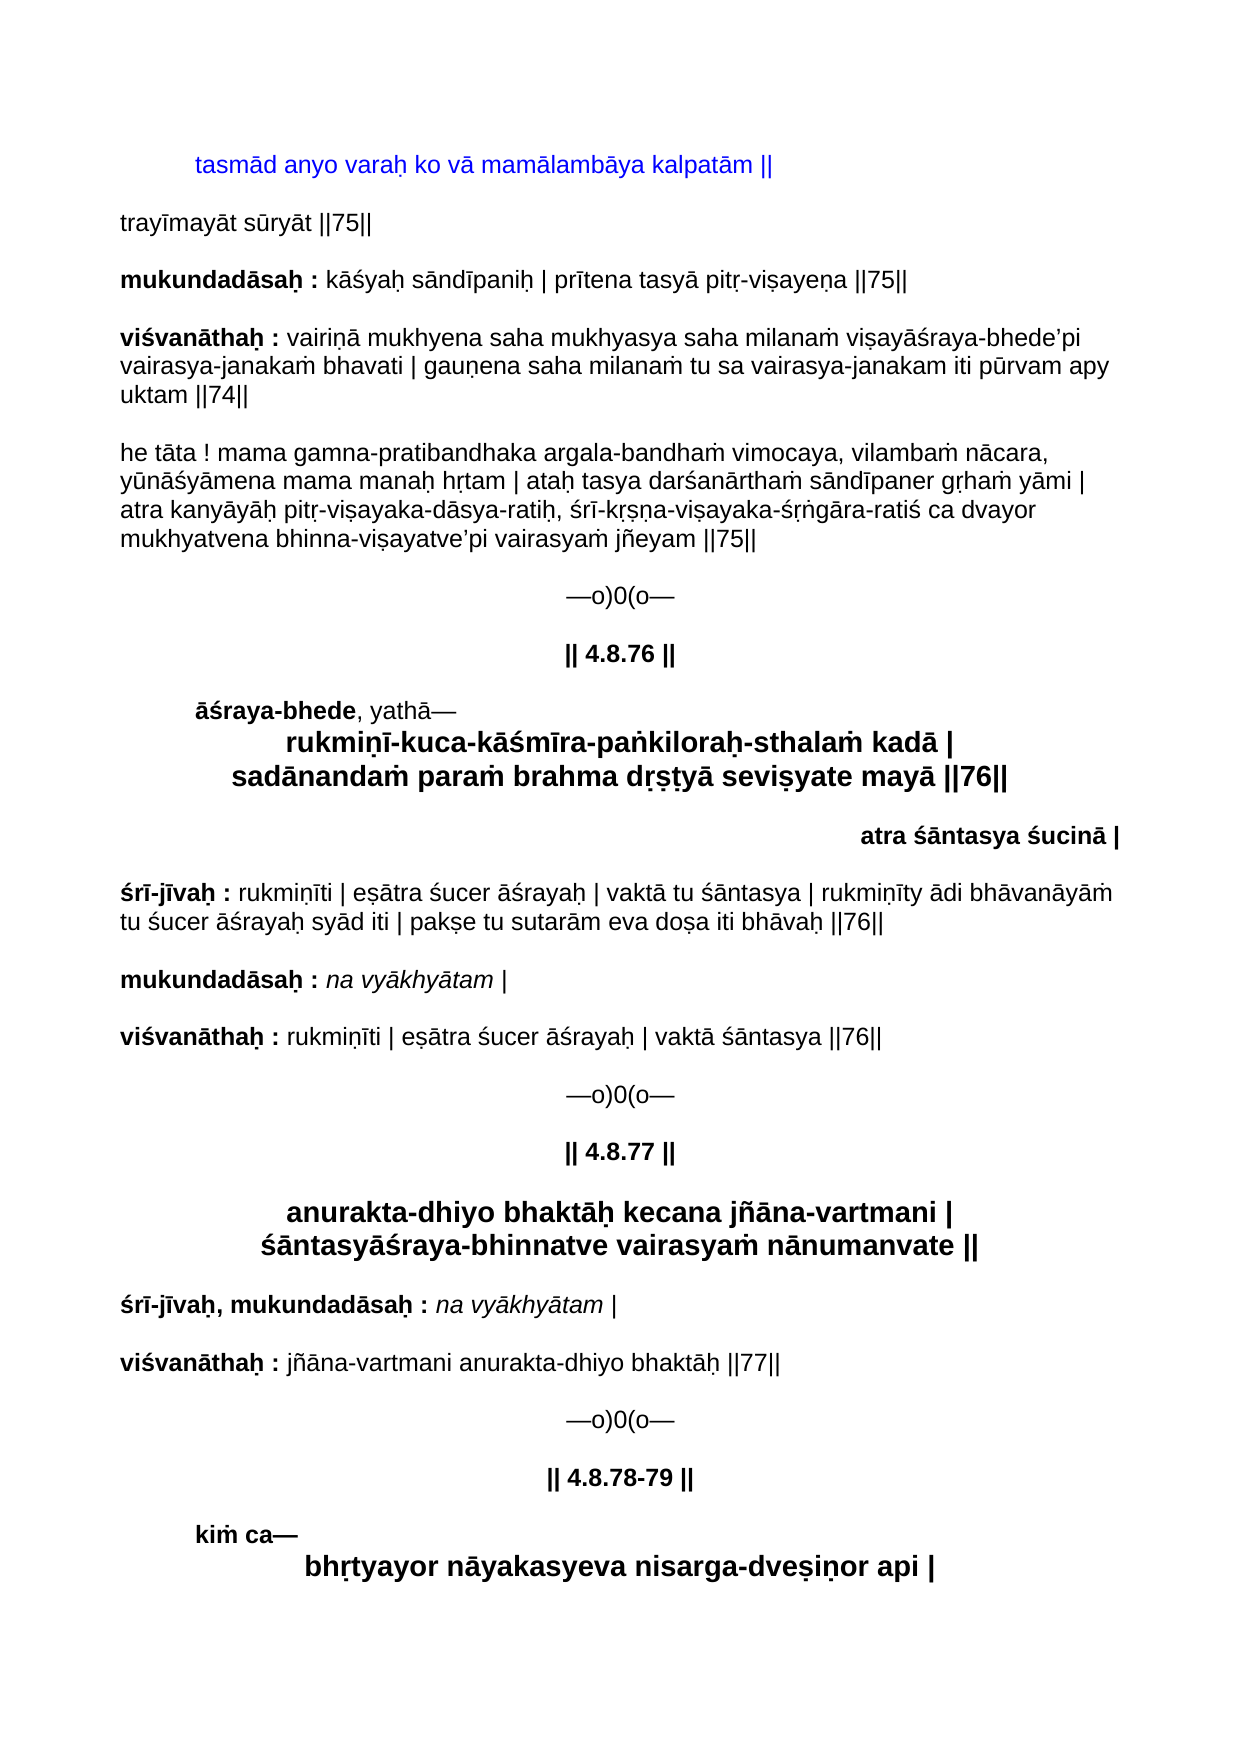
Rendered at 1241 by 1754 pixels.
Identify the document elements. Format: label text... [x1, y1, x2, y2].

text āśraya-bhede, yathā— [120, 696, 1120, 725]
text trayīmayāt sūryāt ||75|| [120, 207, 1120, 236]
text || 4.8.76 || [120, 639, 1120, 667]
text atra śāntasya śucinā | [120, 821, 1120, 849]
text viśvanāthaḥ : jñāna-vartmani anurakta-dhiyo bhaktāḥ ||77|| [120, 1348, 1120, 1377]
text tasmād anyo varaḥ ko vā mamālambāya kalpatām || [195, 150, 1045, 179]
text anurakta-dhiyo bhaktāḥ kecana jñāna-vartmani | [120, 1194, 1120, 1228]
text —o)0(o— [120, 581, 1120, 610]
text mukundadāsaḥ : na vyākhyātam | [120, 964, 1120, 993]
text —o)0(o— [120, 1405, 1120, 1434]
text śrī-jīvaḥ, mukundadāsaḥ : na vyākhyātam | [120, 1290, 1120, 1319]
text śāntasyāśraya-bhinnatve vairasyaṁ nānumanvate || [120, 1228, 1120, 1262]
text —o)0(o— [120, 1079, 1120, 1108]
text bhṛtyayor nāyakasyeva nisarga-dveṣiṇor api | [120, 1549, 1120, 1583]
text rukmiṇī-kuca-kāśmīra-paṅkiloraḥ-sthalaṁ kadā | [120, 725, 1120, 758]
text śrī-jīvaḥ : rukmiṇīti | eṣātra śucer āśrayaḥ | vaktā tu śāntasya | rukmiṇīty ādi bhāvanāyāṁ tu śucer āśrayaḥ syād iti | pakṣe tu sutarām eva doṣa iti bhāvaḥ ||76|| [120, 878, 1120, 936]
text || 4.8.78-79 || [120, 1463, 1120, 1492]
text mukundadāsaḥ : kāśyaḥ sāndīpaniḥ | prītena tasyā pitṛ-viṣayeṇa ||75|| [120, 265, 1120, 294]
text || 4.8.77 || [120, 1137, 1120, 1166]
text kiṁ ca— [120, 1520, 1120, 1549]
text viśvanāthaḥ : rukmiṇīti | eṣātra śucer āśrayaḥ | vaktā śāntasya ||76|| [120, 1022, 1120, 1051]
text sadānandaṁ paraṁ brahma dṛṣṭyā seviṣyate mayā ||76|| [120, 758, 1120, 792]
text he tāta ! mama gamna-pratibandhaka argala-bandhaṁ vimocaya, vilambaṁ nācara, yūnāśyāmena mama manaḥ hṛtam | ataḥ tasya darśanārthaṁ sāndīpaner gṛhaṁ yāmi | atra kanyāyāḥ pitṛ-viṣayaka-dāsya-ratiḥ, śrī-kṛṣṇa-viṣayaka-śṛṅgāra-ratiś ca dvayor mukhyatvena bhinna-viṣayatve’pi vairasyaṁ jñeyam ||75|| [120, 437, 1120, 552]
text viśvanāthaḥ : vairiṇā mukhyena saha mukhyasya saha milanaṁ viṣayāśraya-bhede’pi vairasya-janakaṁ bhavati | gauṇena saha milanaṁ tu sa vairasya-janakam iti pūrvam apy uktam ||74|| [120, 322, 1120, 409]
